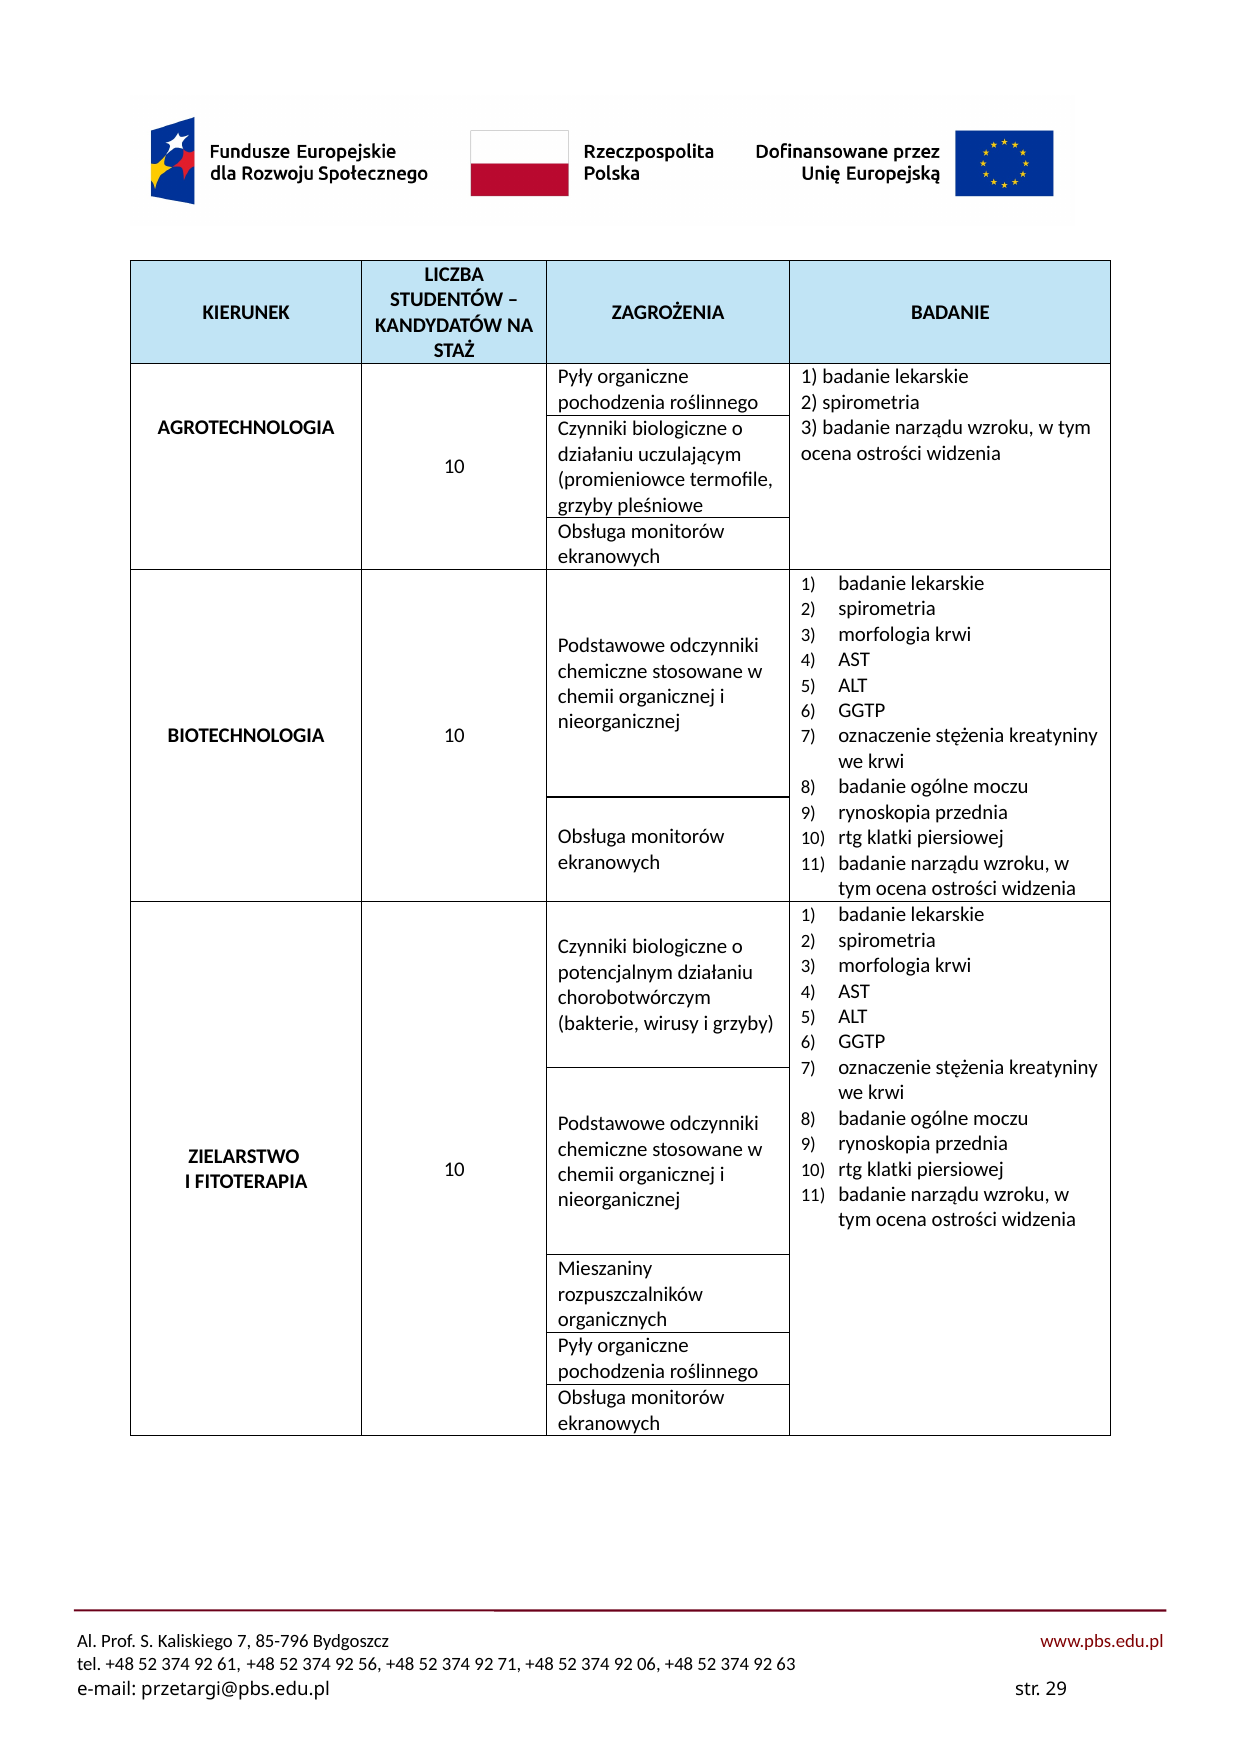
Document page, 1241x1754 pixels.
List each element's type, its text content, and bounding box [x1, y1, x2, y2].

table_cell BIOTECHNOLOGIA [131, 570, 361, 901]
table_cell Pyły organiczne pochodzenia roślinnego [547, 364, 789, 414]
table_cell Obsługa monitorów ekranowych [547, 518, 789, 569]
table_header LICZBA STUDENTÓW – KANDYDATÓW NA STAŻ [362, 261, 546, 363]
table_cell Mieszaniny rozpuszczalników organicznych [547, 1255, 789, 1332]
table_cell 10 [362, 364, 546, 569]
table_cell Podstawowe odczynniki chemiczne stosowane w chemii organicznej i nieorganicznej [547, 570, 789, 796]
table_header BADANIE [790, 261, 1110, 363]
table_header KIERUNEK [131, 261, 361, 363]
table_cell Obsługa monitorów ekranowych [547, 1385, 789, 1435]
table_cell AGROTECHNOLOGIA [131, 364, 361, 569]
picture [129, 95, 1075, 226]
table_cell Czynniki biologiczne o potencjalnym działaniu chorobotwórczym (bakterie, wirusy i grzyby) [547, 902, 789, 1067]
table_header ZAGROŻENIA [547, 261, 789, 363]
table_cell ZIELARSTWO I FITOTERAPIA [131, 902, 361, 1435]
table_cell Czynniki biologiczne o działaniu uczulającym (promieniowce termofile, grzyby pleśniowe [547, 416, 789, 517]
table_cell Pyły organiczne pochodzenia roślinnego [547, 1333, 789, 1383]
table_cell 1) badanie lekarskie 2) spirometria 3) badanie narządu wzroku, w tym ocena ostrości widzenia [790, 364, 1110, 569]
table_cell Obsługa monitorów ekranowych [547, 798, 789, 901]
table_cell 10 [362, 570, 546, 901]
table_cell 10 [362, 902, 546, 1435]
table_cell Podstawowe odczynniki chemiczne stosowane w chemii organicznej i nieorganicznej [547, 1068, 789, 1254]
table_cell badanie lekarskie spirometria morfologia krwi AST ALT GGTP oznaczenie stężenia kreatyniny we krwi badanie ogólne moczu rynoskopia przednia rtg klatki piersiowej badanie narządu wzroku, w tym ocena ostrości widzenia [790, 570, 1110, 901]
table_cell badanie lekarskie spirometria morfologia krwi AST ALT GGTP oznaczenie stężenia kreatyniny we krwi badanie ogólne moczu rynoskopia przednia rtg klatki piersiowej badanie narządu wzroku, w tym ocena ostrości widzenia [790, 902, 1110, 1435]
